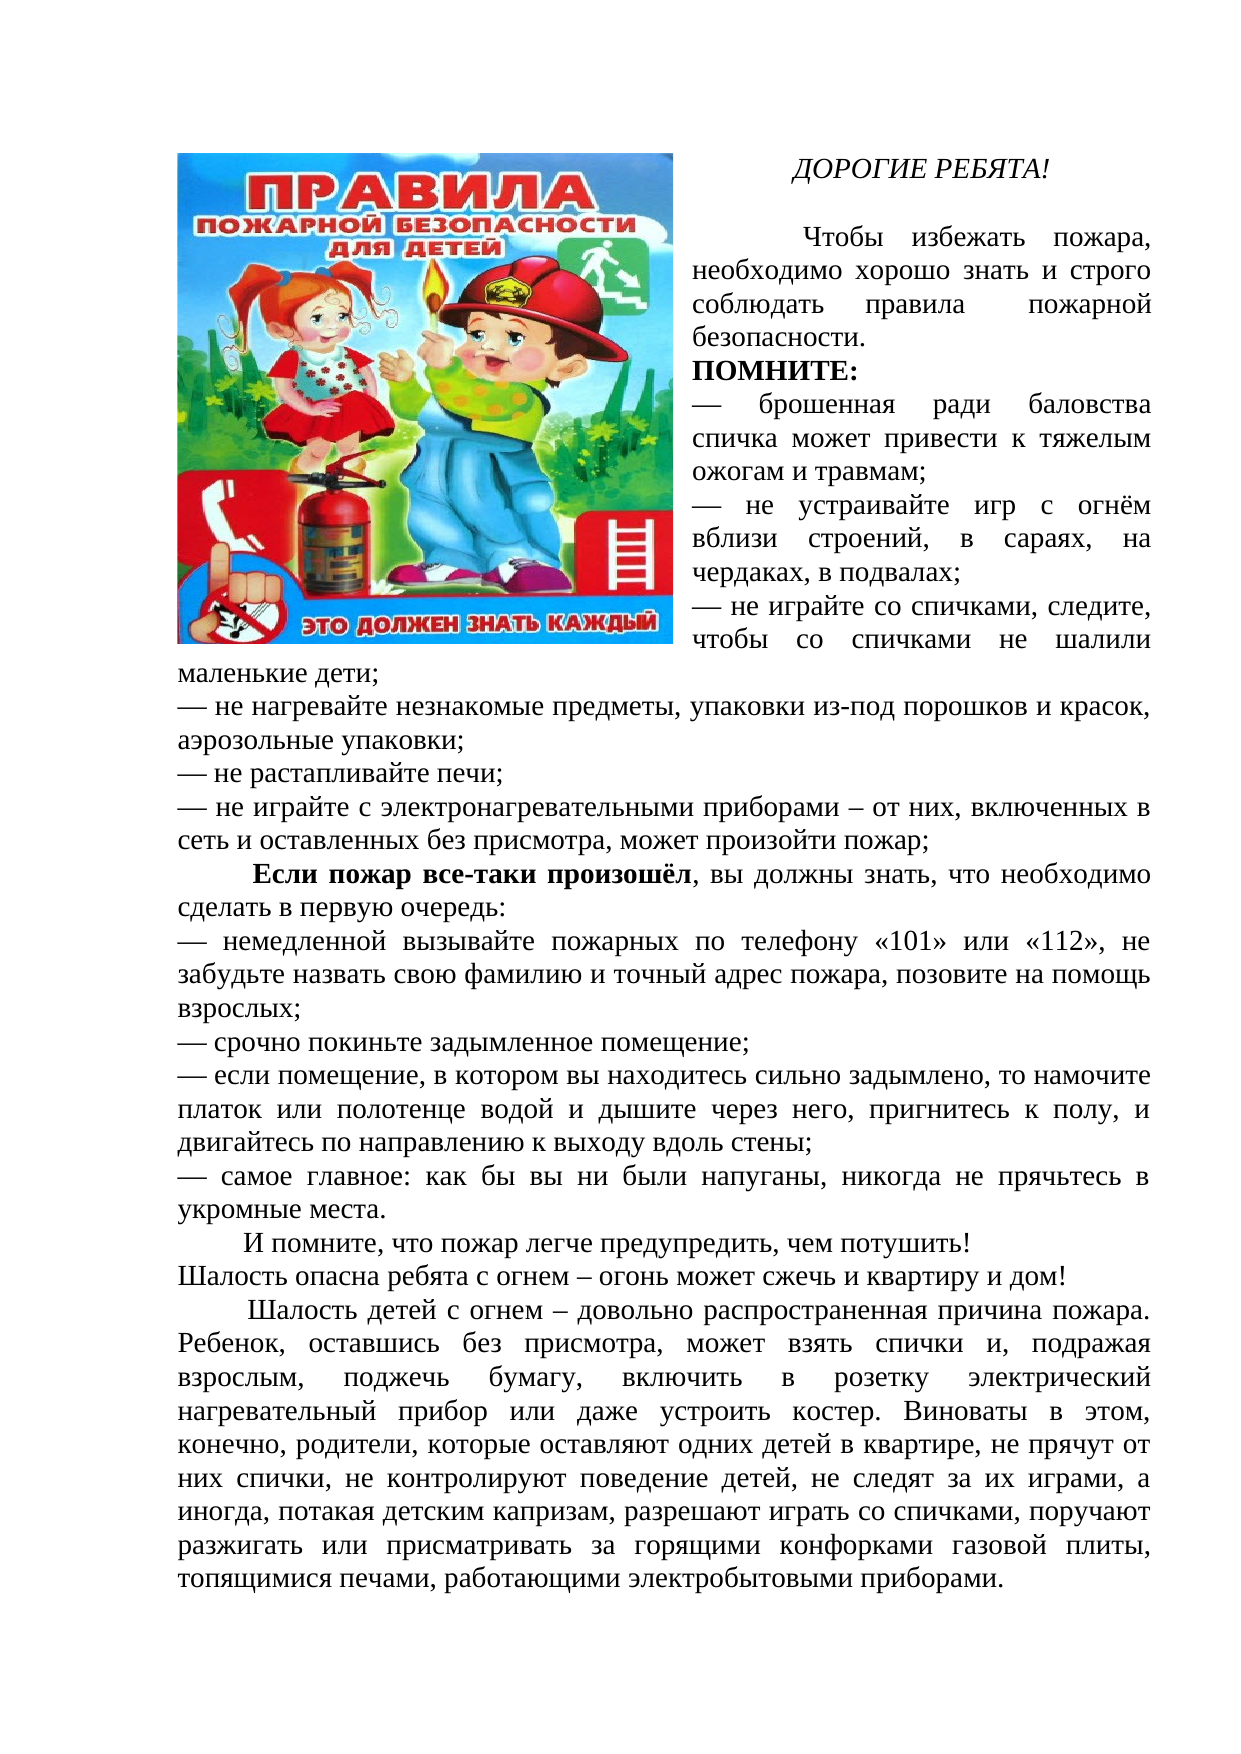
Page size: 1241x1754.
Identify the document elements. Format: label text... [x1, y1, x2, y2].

text — не нагревайте незнакомые предметы, упаковки из-под порошков и красок, аэрозольные упаковки; [177, 688, 1152, 755]
text — самое главное: как бы вы ни были напуганы, никогда не прячьтесь в укромные места. [177, 1158, 1152, 1225]
text Шалость детей с огнем – довольно распространенная причина пожара. Ребенок, оставшись без присмотра, может взять спички и, подражая взрослым, поджечь бумагу, включить в розетку электрический нагревательный прибор или даже устроить костер. Виноваты в этом, конечно, родители, которые оставляют одних детей в квартире, не прячут от них спички, не контролируют поведение детей, не следят за их играми, а иногда, потакая детским капризам, разрешают играть со спичками, поручают разжигать или присматривать за горящими конфорками газовой плиты, топящимися печами, работающими электробытовыми приборами. [177, 1292, 1152, 1594]
text — брошенная ради баловства спичка может привести к тяжелым ожогам и травмам; [674, 386, 1152, 487]
picture [218, 153, 237, 160]
text — не устраивайте игр с огнём вблизи строений, в сараях, на чердаках, в подвалах; [674, 487, 1152, 588]
text Если пожар все-таки произошёл, вы должны знать, что необходимо сделать в первую очередь: [177, 856, 1152, 923]
picture [664, 636, 674, 644]
text — если помещение, в котором вы находитесь сильно задымлено, то намочите платок или полотенце водой и дышите через него, пригнитесь к полу, и двигайтесь по направлению к выходу вдоль стены; [177, 1057, 1152, 1158]
text ПОМНИТЕ: [674, 353, 1152, 386]
text — не растапливайте печи; [177, 755, 1152, 789]
text Чтобы избежать пожара, необходимо хорошо знать и строго соблюдать правила пожарной безопасности. [674, 219, 1152, 353]
text — срочно покиньте задымленное помещение; [177, 1024, 1152, 1057]
text ДОРОГИЕ РЕБЯТА! [177, 152, 1152, 185]
text Шалость опасна ребята с огнем – огонь может сжечь и квартиру и дом! [177, 1258, 1152, 1292]
text И помните, что пожар легче предупредить, чем потушить! [177, 1225, 1152, 1258]
text — немедленной вызывайте пожарных по телефону «101» или «112», не забудьте назвать свою фамилию и точный адрес пожара, позовите на помощь взрослых; [177, 923, 1152, 1024]
picture [545, 608, 662, 644]
text — не играйте с электронагревательными приборами – от них, включенных в сеть и оставленных без присмотра, может произойти пожар; [177, 789, 1152, 856]
picture [465, 612, 541, 636]
picture [177, 153, 674, 644]
text — не играйте со спичками, следите, чтобы со спичками не шалили маленькие дети; [177, 588, 1152, 688]
